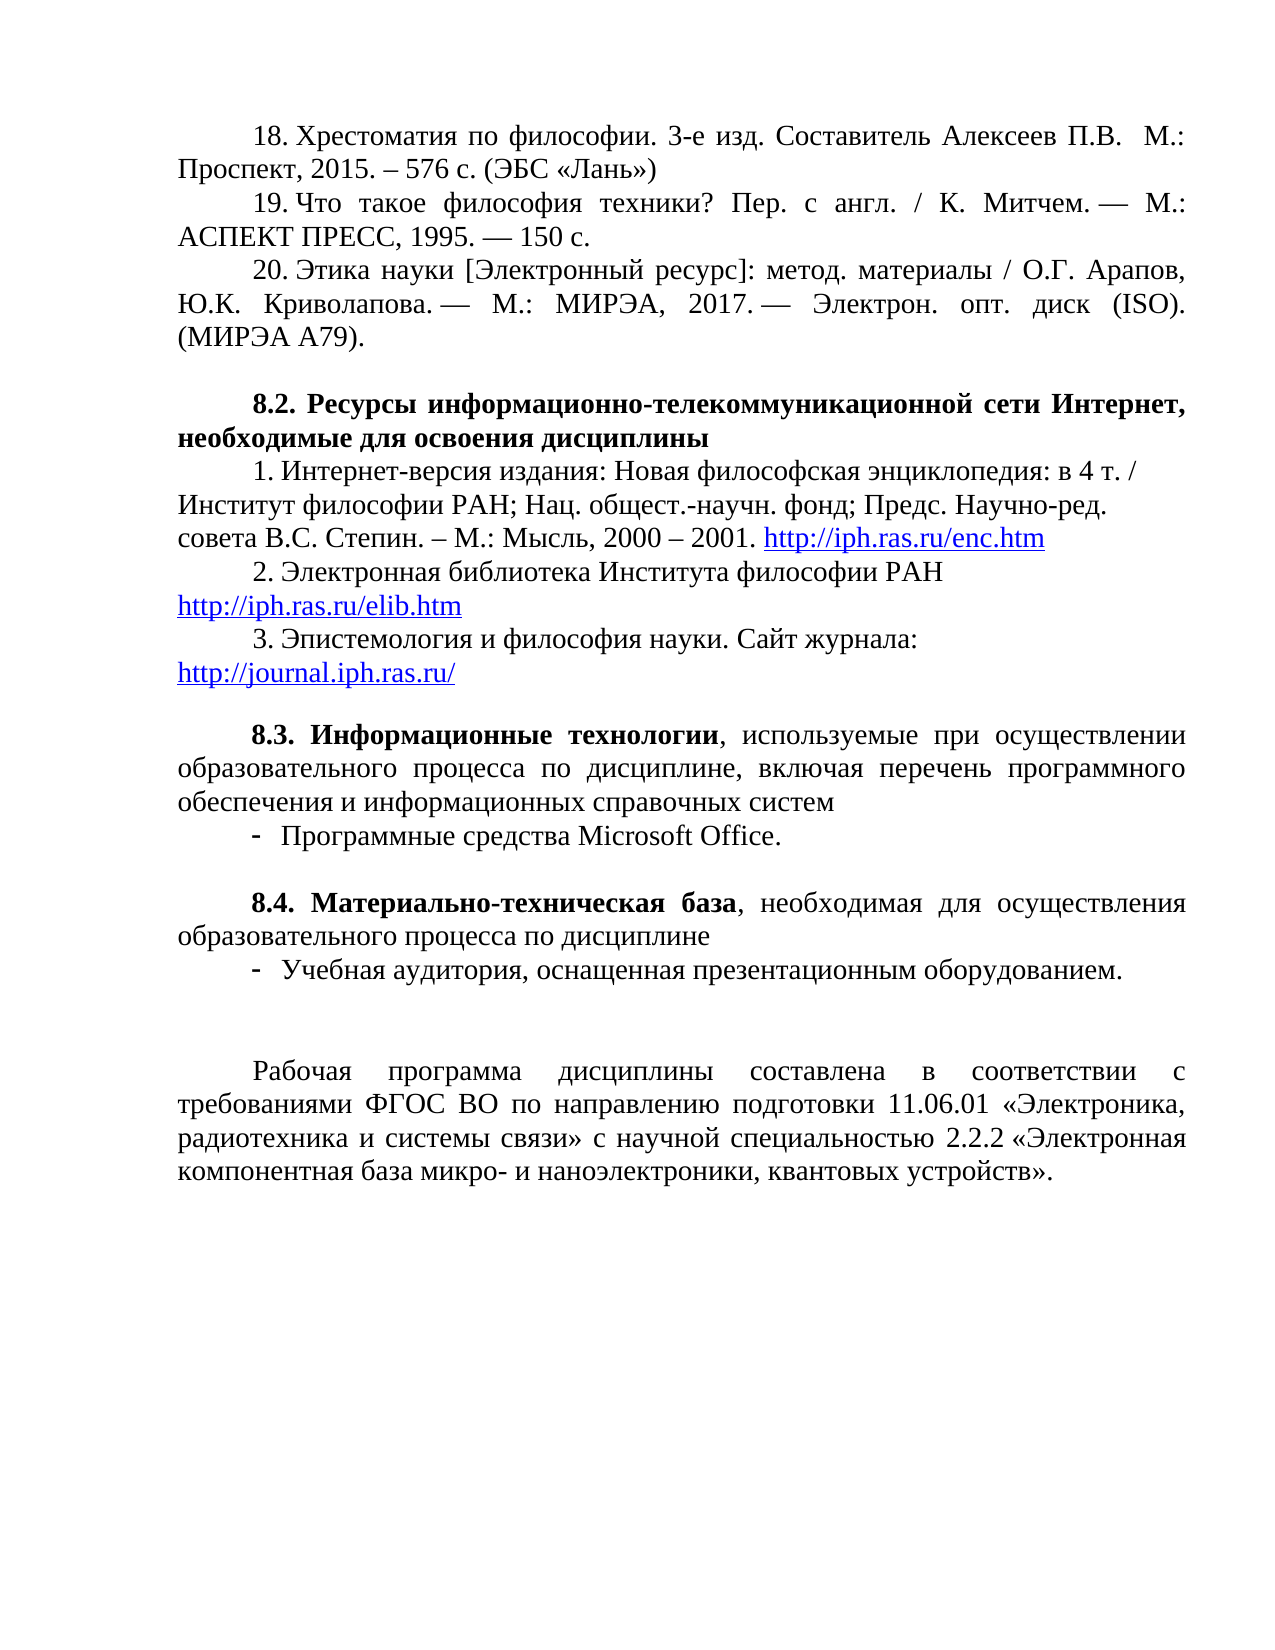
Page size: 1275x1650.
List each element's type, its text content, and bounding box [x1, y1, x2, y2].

list Программные средства Microsoft Office. [177, 818, 1186, 851]
text 8.2. Ресурсы информационно-телекоммуникационной сети Интернет, необходимые для освоения дисциплины [177, 386, 1186, 453]
list Электронная библиотека Института философии РАН http://iph.ras.ru/elib.htm [177, 554, 1186, 621]
list Эпистемология и философия науки. Сайт журнала: http://journal.iph.ras.ru/ [177, 621, 1186, 717]
text Рабочая программа дисциплины составлена в соответствии с требованиями ФГОС ВО по направлению подготовки 11.06.01 «Электроника, радиотехника и системы связи» с научной специальностью 2.2.2 «Электронная компонентная база микро- и наноэлектроники, квантовых устройств». [177, 1053, 1186, 1187]
list Хрестоматия по философии. 3-е изд. Составитель Алексеев П.В. М.: Проспект, 2015. – 576 с. (ЭБС «Лань») [177, 118, 1186, 185]
list Интернет-версия издания: Новая философская энциклопедия: в 4 т. / Институт философии РАН; Нац. общест.-научн. фонд; Предс. Научно-ред. совета В.С. Степин. – М.: Мысль, 2000 – 2001. http://iph.ras.ru/enc.htm [177, 453, 1186, 554]
list Учебная аудитория, оснащенная презентационным оборудованием. [177, 952, 1186, 986]
list Этика науки [Электронный ресурс]: метод. материалы / О.Г. Арапов, Ю.К. Криволапова. — М.: МИРЭА, 2017. — Электрон. опт. диск (ISO). (МИРЭА А79). [177, 252, 1186, 353]
list Что такое философия техники? Пер. с англ. / К. Митчем. — М.: АСПЕКТ ПРЕСС, 1995. — 150 с. [177, 185, 1186, 252]
text 8.3. Информационные технологии, используемые при осуществлении образовательного процесса по дисциплине, включая перечень программного обеспечения и информационных справочных систем [177, 717, 1186, 818]
text 8.4. Материально-техническая база, необходимая для осуществления образовательного процесса по дисциплине [177, 885, 1186, 952]
